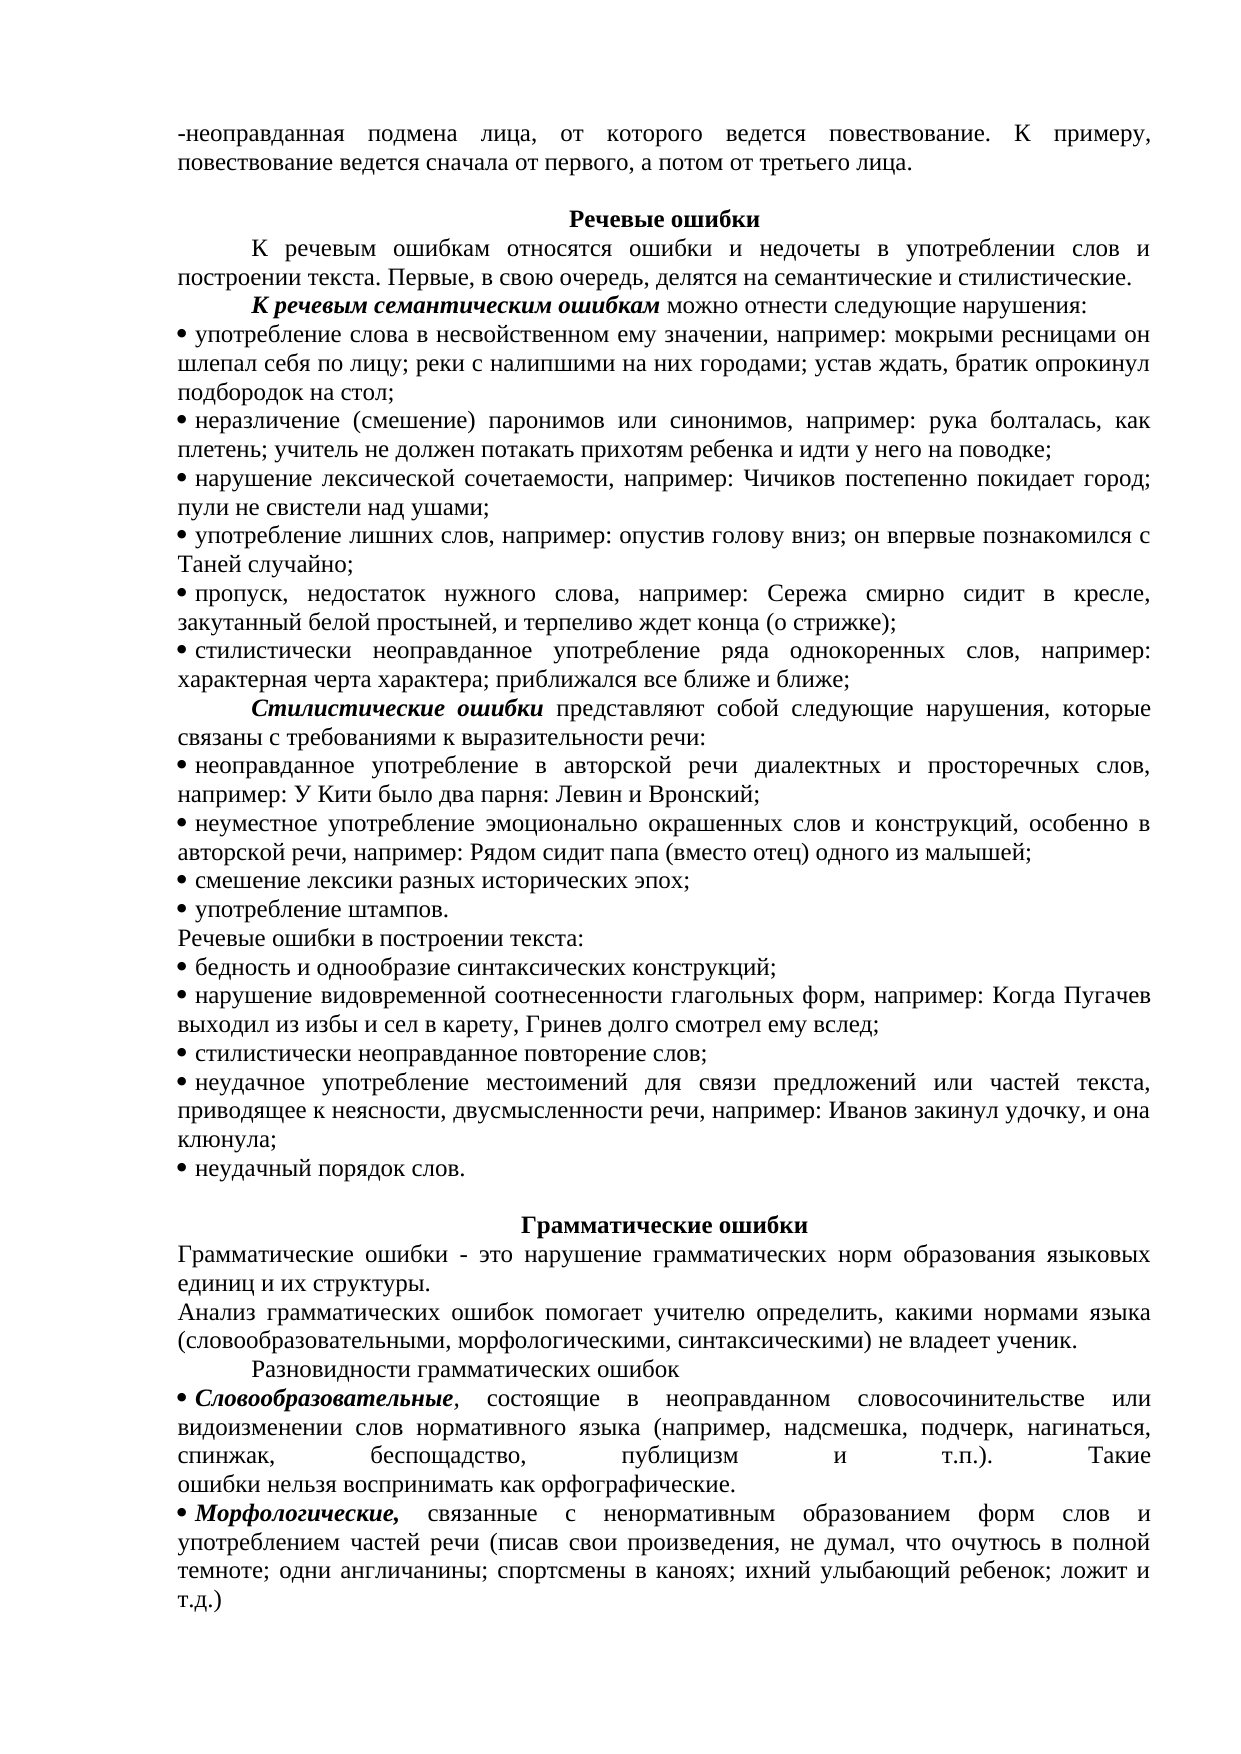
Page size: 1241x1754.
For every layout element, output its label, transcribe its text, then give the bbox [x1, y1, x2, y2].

text Грамматические ошибки [177, 1211, 1152, 1239]
list смешение лексики разных исторических эпох; [177, 866, 1152, 894]
text -неоправданная подмена лица, от которого ведется повествование. К примеру, повествование ведется сначала от первого, а потом от третьего лица. [177, 118, 1152, 176]
list стилистически неоправданное употребление ряда однокоренных слов, например: характерная черта характера; приближался все ближе и ближе; [177, 636, 1152, 693]
text Речевые ошибки [177, 204, 1152, 233]
list Словообразовательные, состоящие в неоправданном словосочинительстве или видоизменении слов нормативного языка (например, надсмешка, подчерк, нагинаться, спинжак, беспощадство, публицизм и т.п.). Такие ошибки нельзя воспринимать как орфографические. [177, 1383, 1152, 1498]
list неуместное употребление эмоционально окрашенных слов и конструкций, особенно в авторской речи, например: Рядом сидит папа (вместо отец) одного из малышей; [177, 808, 1152, 866]
list употребление штампов. [177, 894, 1152, 923]
list пропуск, недостаток нужного слова, например: Сережа смирно сидит в кресле, закутанный белой простыней, и терпеливо ждет конца (о стрижке); [177, 578, 1152, 636]
text К речевым ошибкам относятся ошибки и недочеты в употреблении слов и построении текста. Первые, в свою очередь, делятся на семантические и стилистические. [177, 233, 1152, 291]
list неудачный порядок слов. [177, 1153, 1152, 1182]
text Стилистические ошибки представляют собой следующие нарушения, которые связаны с требованиями к выразительности речи: [177, 693, 1152, 751]
list употребление слова в несвойственном ему значении, например: мокрыми ресницами он шлепал себя по лицу; реки с налипшими на них городами; устав ждать, братик опрокинул подбородок на стол; [177, 319, 1152, 406]
list бедность и однообразие синтаксических конструкций; [177, 952, 1152, 981]
list нарушение видовременной соотнесенности глагольных форм, например: Когда Пугачев выходил из избы и сел в карету, Гринев долго смотрел ему вслед; [177, 981, 1152, 1038]
list неоправданное употребление в авторской речи диалектных и просторечных слов, например: У Кити было два парня: Левин и Вронский; [177, 751, 1152, 808]
text Грамматические ошибки - это нарушение грамматических норм образования языковых единиц и их структуры. [177, 1239, 1152, 1297]
text К речевым семантическим ошибкам можно отнести следующие нарушения: [177, 291, 1152, 319]
text Анализ грамматических ошибок помогает учителю определить, какими нормами языка (словообразовательными, морфологическими, синтаксическими) не владеет ученик. [177, 1297, 1152, 1354]
list неразличение (смешение) паронимов или синонимов, например: рука болталась, как плетень; учитель не должен потакать прихотям ребенка и идти у него на поводке; [177, 406, 1152, 463]
list стилистически неоправданное повторение слов; [177, 1038, 1152, 1067]
list неудачное употребление местоимений для связи предложений или частей текста, приводящее к неясности, двусмысленности речи, например: Иванов закинул удочку, и она клюнула; [177, 1067, 1152, 1153]
list Морфологические, связанные с ненормативным образованием форм слов и употреблением частей речи (писав свои произведения, не думал, что очутюсь в полной темноте; одни англичанины; спортсмены в каноях; ихний улыбающий ребенок; ложит и т.д.) [177, 1498, 1152, 1613]
text Речевые ошибки в построении текста: [177, 923, 1152, 952]
text Разновидности грамматических ошибок [177, 1354, 1152, 1383]
list употребление лишних слов, например: опустив голову вниз; он впервые познакомился с Таней случайно; [177, 521, 1152, 578]
list нарушение лексической сочетаемости, например: Чичиков постепенно покидает город; пули не свистели над ушами; [177, 463, 1152, 521]
